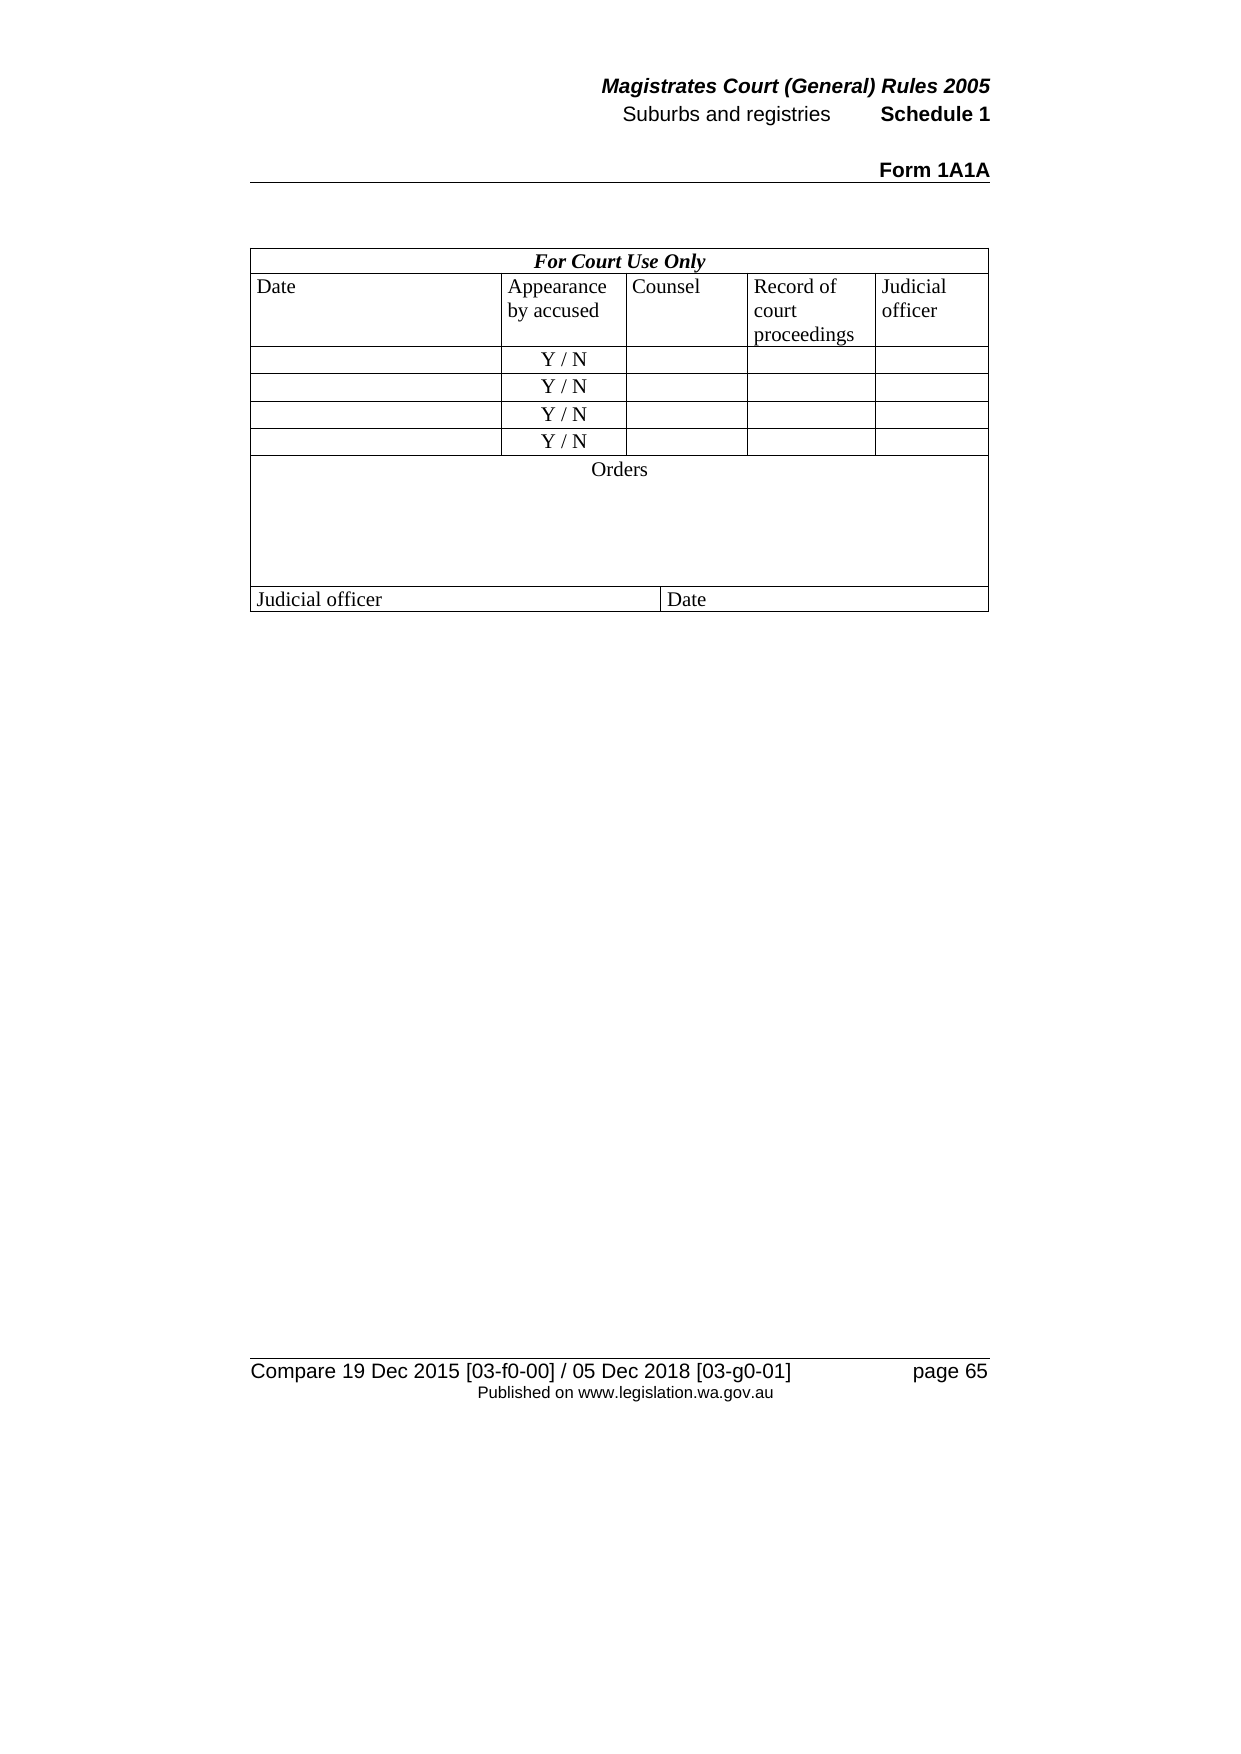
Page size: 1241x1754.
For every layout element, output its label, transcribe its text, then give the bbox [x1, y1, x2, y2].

table_cell Y / N [502, 429, 626, 455]
table_header For Court Use Only [251, 249, 988, 273]
table_cell Y / N [502, 347, 626, 373]
table_cell [251, 402, 501, 428]
table_cell Appearance by accused [502, 274, 626, 346]
table_cell [876, 429, 988, 455]
table_cell [627, 374, 747, 401]
table_cell [627, 402, 747, 428]
table_cell Date [661, 587, 988, 611]
table_cell [876, 347, 988, 373]
table_cell Judicial officer [251, 587, 660, 611]
table_cell Y / N [502, 374, 626, 401]
table_cell [876, 402, 988, 428]
table_cell [748, 347, 875, 373]
table_cell [748, 429, 875, 455]
table_cell Orders [251, 456, 988, 586]
table_cell Y / N [502, 402, 626, 428]
table_cell Judicial officer [876, 274, 988, 346]
table_cell [251, 374, 501, 401]
table_cell [748, 374, 875, 401]
table_cell Counsel [627, 274, 747, 346]
table_cell [748, 402, 875, 428]
table_cell [876, 374, 988, 401]
table_cell [251, 429, 501, 455]
table_cell [627, 429, 747, 455]
table_cell Date [251, 274, 501, 346]
table_cell [251, 347, 501, 373]
table_cell Record of court proceedings [748, 274, 875, 346]
table_cell [627, 347, 747, 373]
